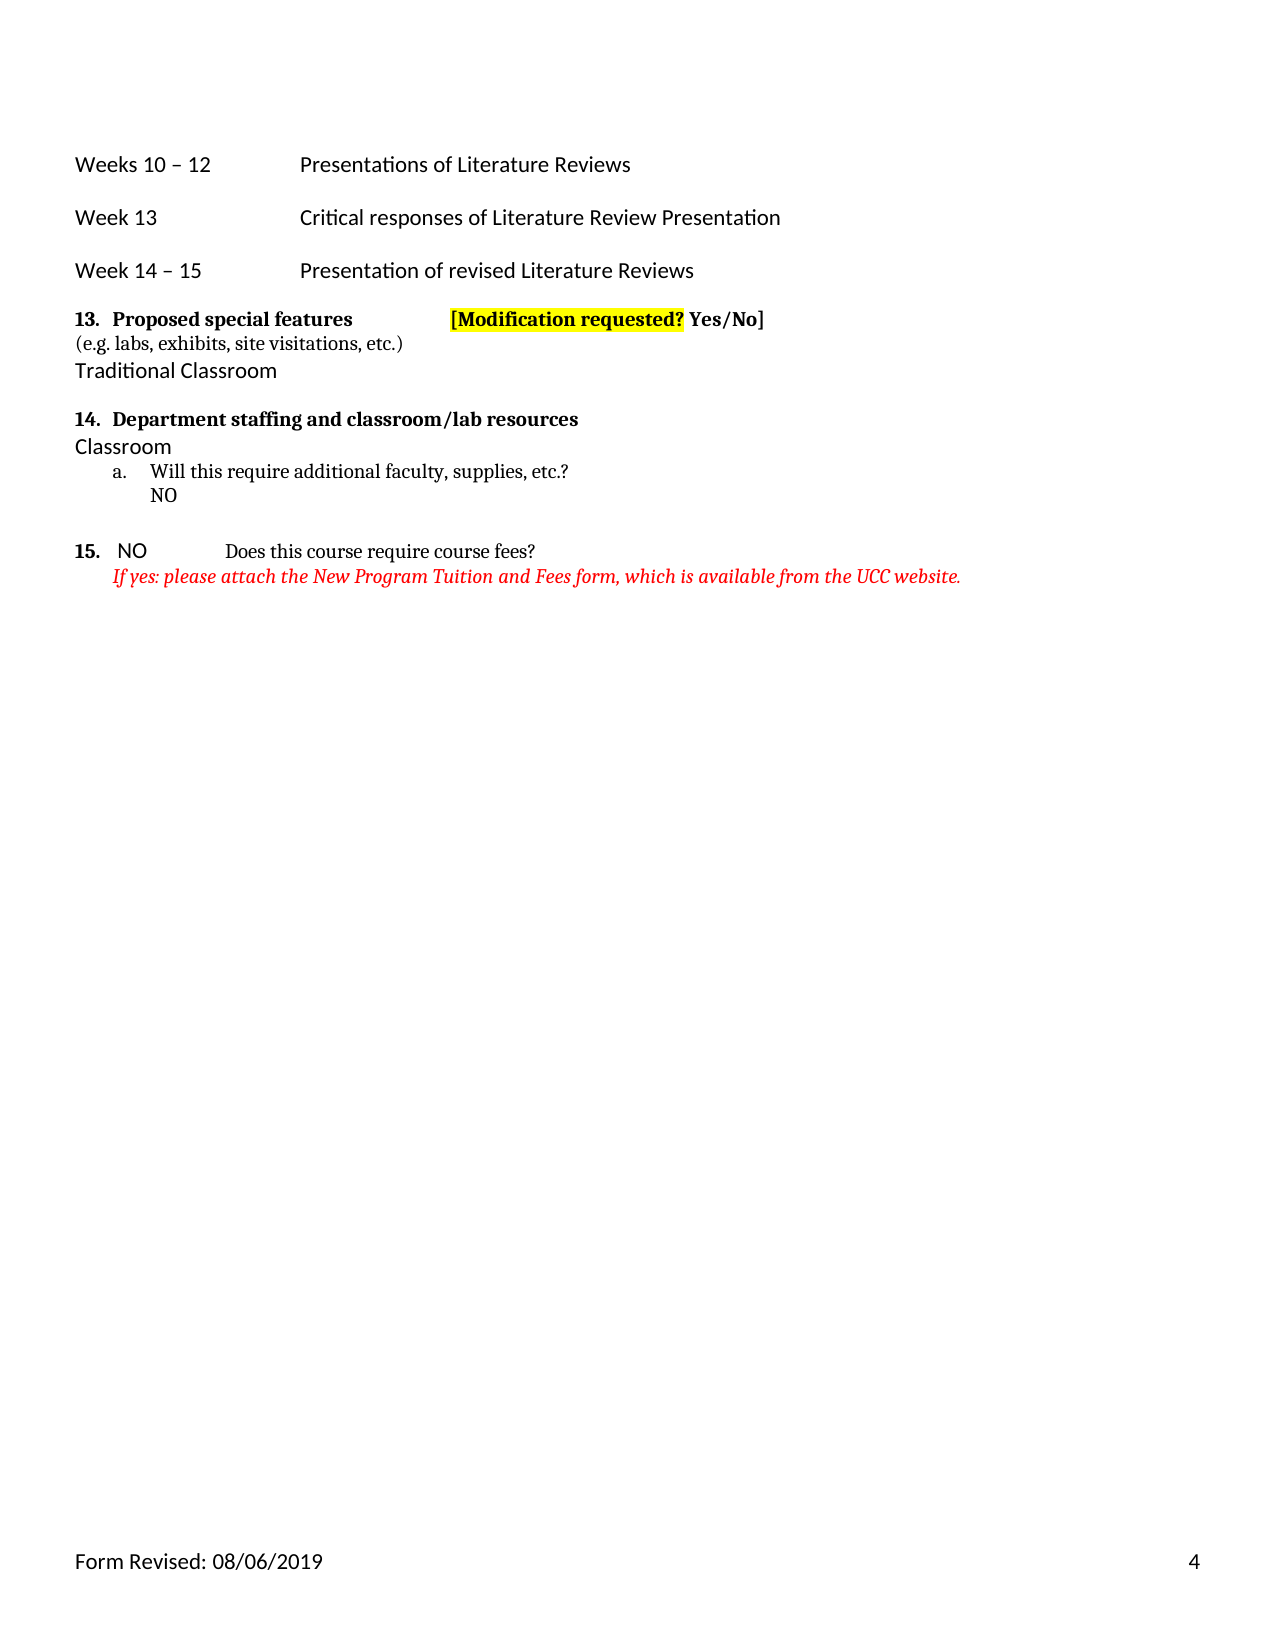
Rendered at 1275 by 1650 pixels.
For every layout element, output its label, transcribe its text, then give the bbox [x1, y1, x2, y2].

list Proposed special features [Modification requested? Yes/No] [684, 308, 1200, 332]
text (e.g. labs, exhibits, site visitations, etc.) [75, 332, 1200, 356]
list Proposed special features [Modification requested? Yes/No] [75, 308, 450, 332]
list Will this require additional faculty, supplies, etc.? [112, 460, 1200, 484]
text If yes: please attach the New Program Tuition and Fees form, which is available from the UCC website. [75, 564, 1200, 588]
list Does this course require course fees? [75, 537, 1200, 564]
list Department staffing and classroom/lab resources [75, 408, 1200, 432]
